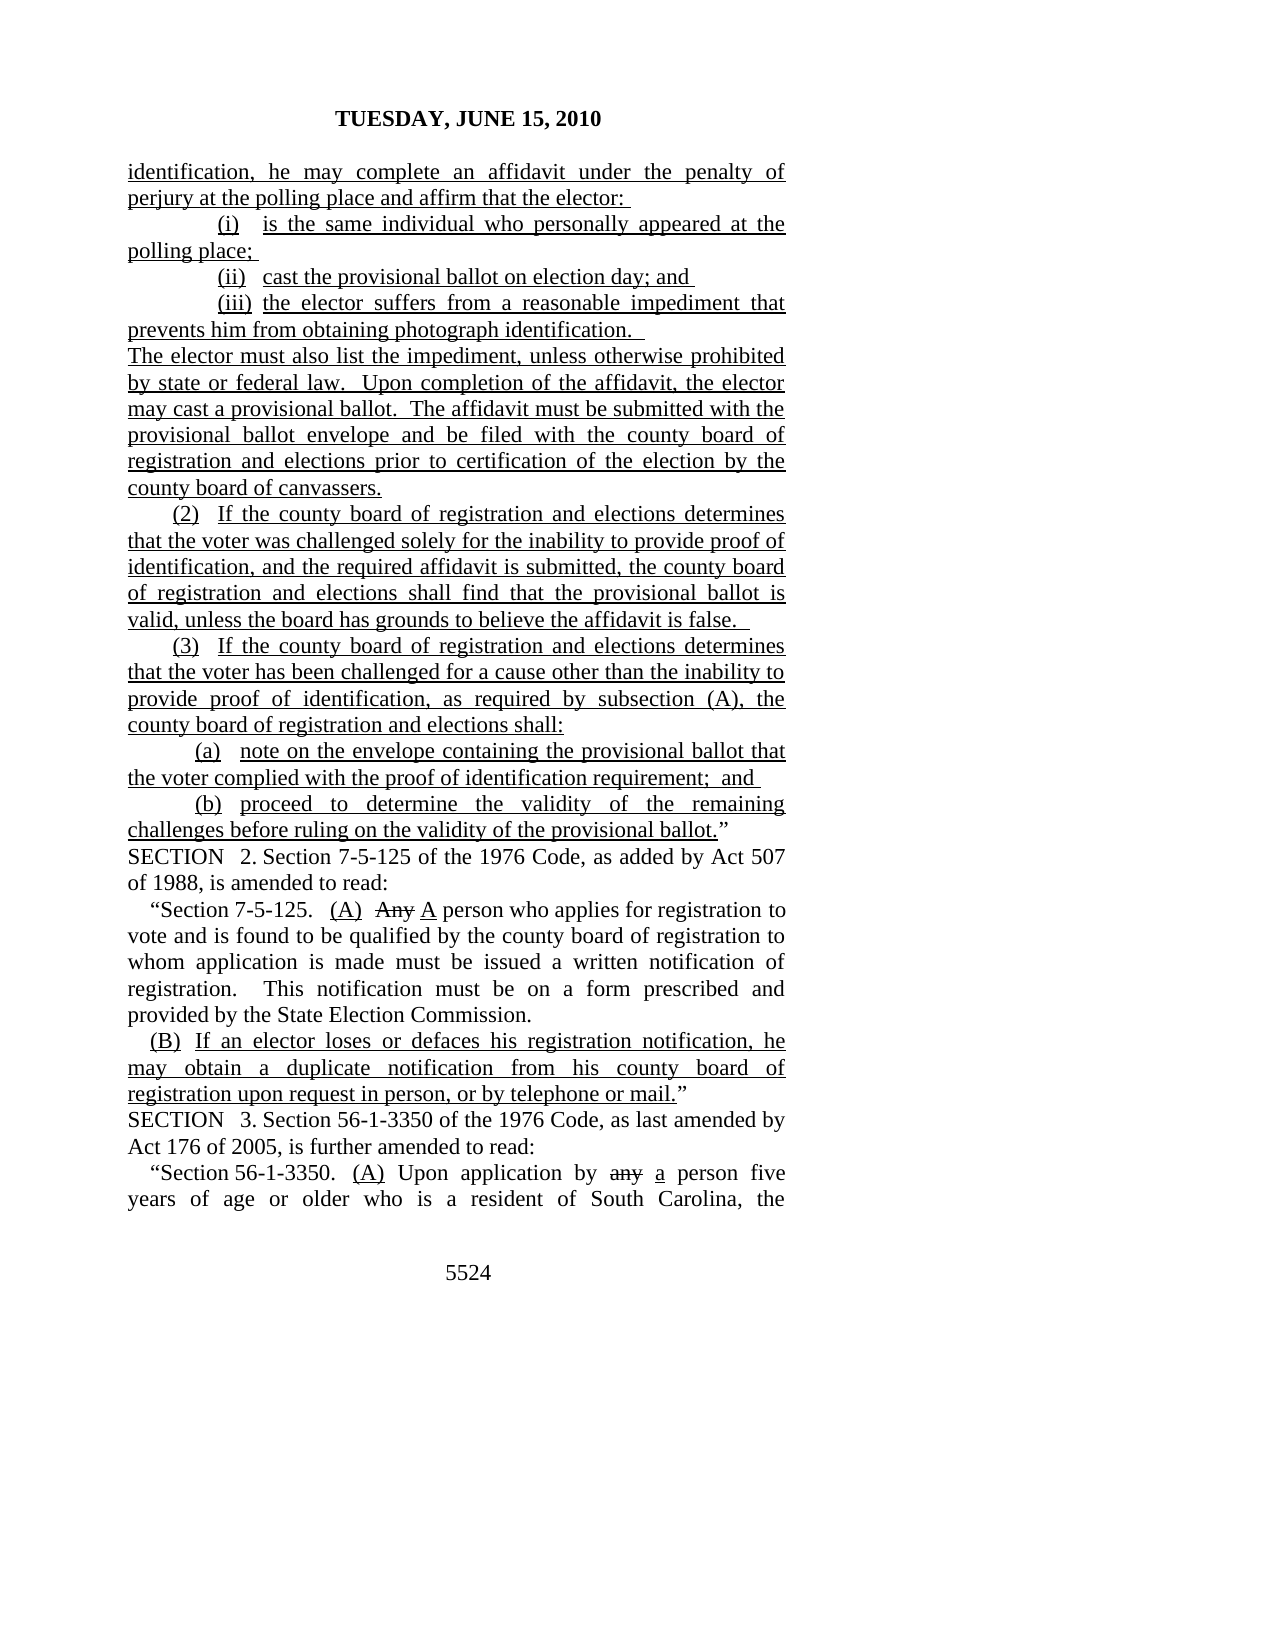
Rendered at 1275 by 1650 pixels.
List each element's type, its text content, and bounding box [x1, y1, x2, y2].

text The elector must also list the impediment, unless otherwise prohibited by state or federal law. Upon completion of the affidavit, the elector may cast a provisional ballot. The affidavit must be submitted with the provisional ballot envelope and be filed with the county board of registration and elections prior to certification of the election by the county board of canvassers. [127, 366, 786, 444]
text SECTION 2. Section 7-5-125 of the 1976 Code, as added by Act 507 of 1988, is amended to read: [127, 843, 786, 896]
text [127, 1159, 786, 1212]
text SECTION 3. Section 56-1-3350 of the 1976 Code, as last amended by Act 176 of 2005, is further amended to read: [127, 1106, 786, 1159]
text (b) proceed to determine the validity of the remaining challenges before ruling on the validity of the provisional ballot.” [127, 790, 786, 843]
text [127, 158, 786, 181]
text (3) If the county board of registration and elections determines that the voter has been challenged for a cause other than the inability to provide proof of identification, as required by subsection (A), the county board of registration and elections shall: [127, 709, 786, 737]
text (B) If an elector loses or defaces his registration notification, he may obtain a duplicate notification from his county board of registration upon request in person, or by telephone or mail.” [127, 1078, 786, 1106]
text (ii) cast the provisional ballot on election day; and [127, 263, 786, 289]
text (iii) the elector suffers from a reasonable impediment that prevents him from obtaining photograph identification. [127, 289, 786, 342]
text (a) note on the envelope containing the provisional ballot that the voter complied with the proof of identification requirement; and [127, 737, 786, 790]
text (2) If the county board of registration and elections determines that the voter was challenged solely for the inability to provide proof of identification, and the required affidavit is submitted, the county board of registration and elections shall find that the provisional ballot is valid, unless the board has grounds to believe the affidavit is false. [127, 500, 786, 550]
text “Section 7-5-125. (A) Any A person who applies for registration to vote and is found to be qualified by the county board of registration to whom application is made must be issued a written notification of registration. This notification must be on a form prescribed and provided by the State Election Commission. [127, 896, 786, 1027]
text (B) If an elector loses or defaces his registration notification, he may obtain a duplicate notification from his county board of registration upon request in person, or by telephone or mail.” [127, 1027, 786, 1077]
text (3) If the county board of registration and elections determines that the voter has been challenged for a cause other than the inability to provide proof of identification, as required by subsection (A), the county board of registration and elections shall: [127, 632, 786, 708]
text (i) is the same individual who personally appeared at the polling place; [127, 210, 786, 263]
